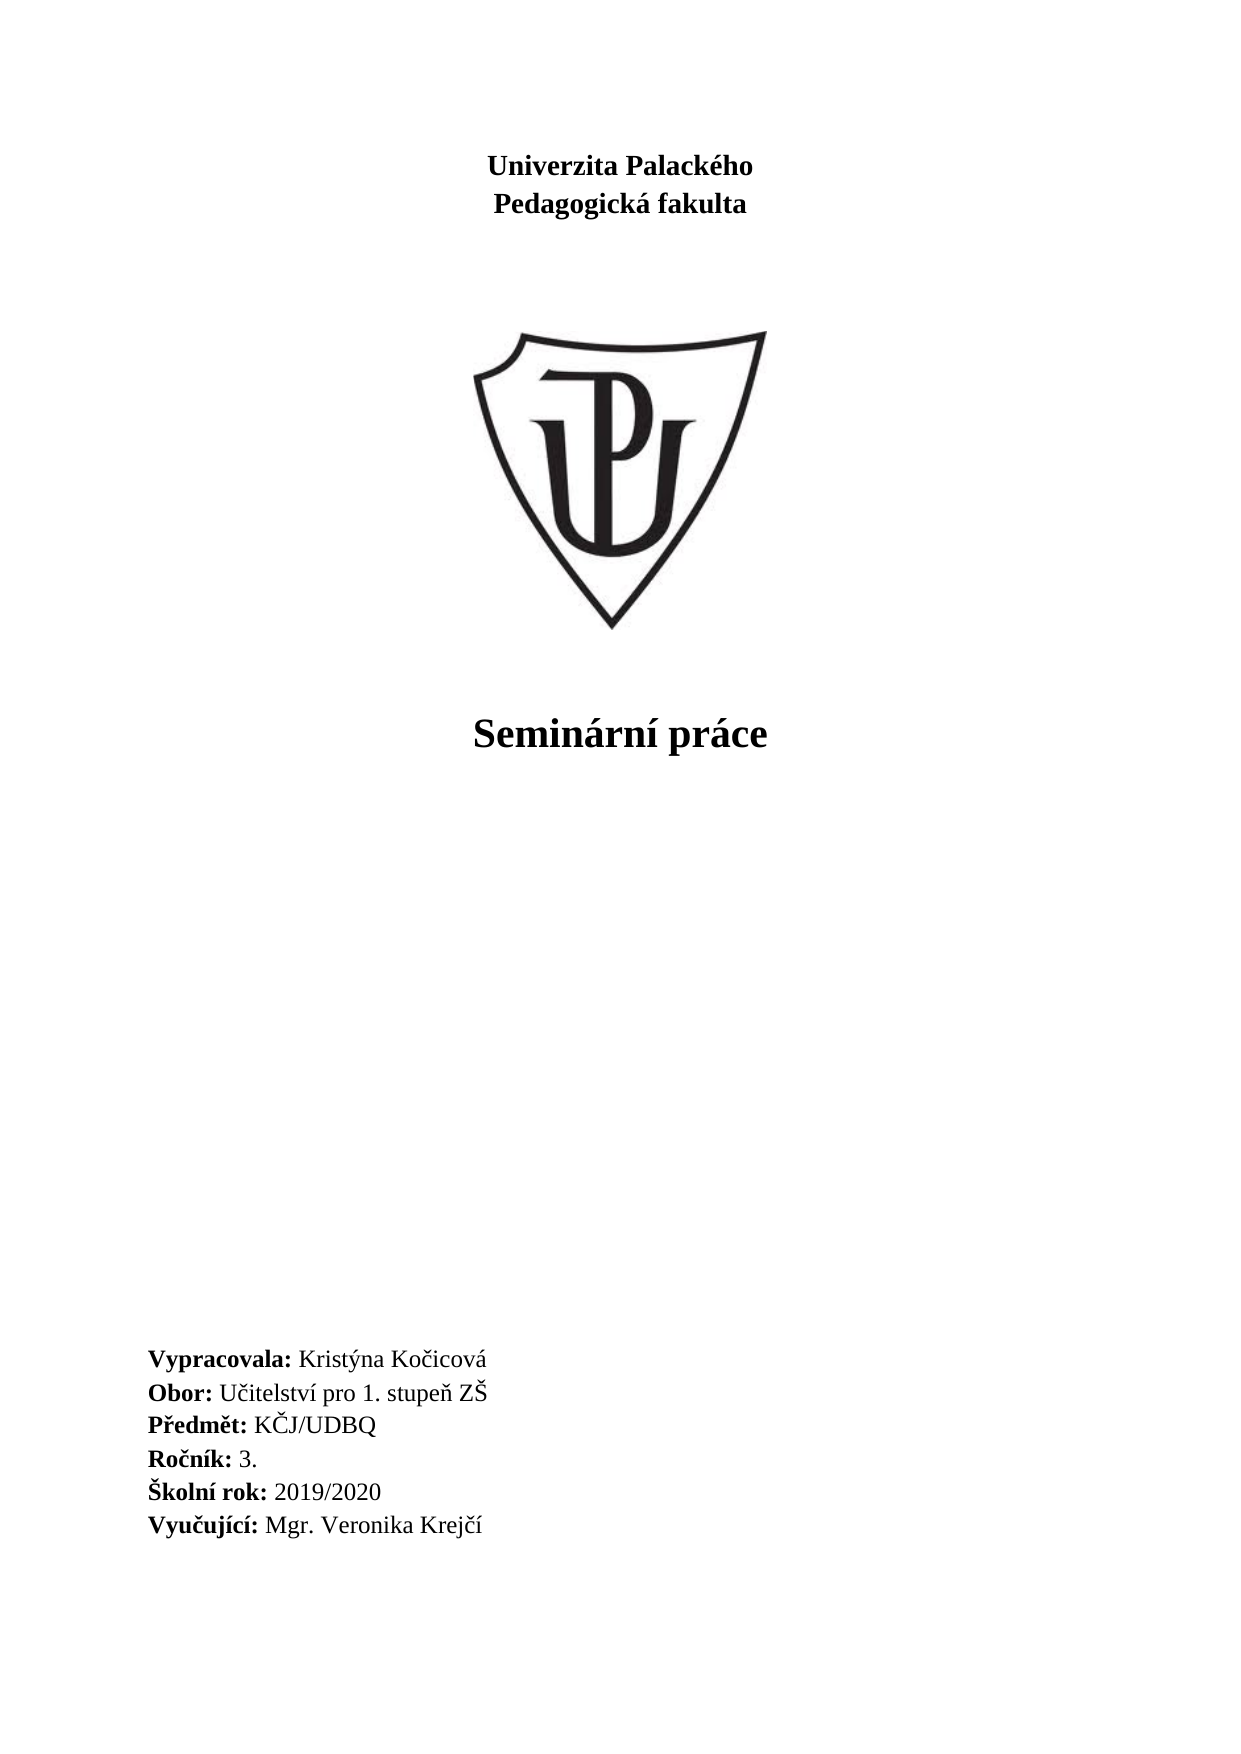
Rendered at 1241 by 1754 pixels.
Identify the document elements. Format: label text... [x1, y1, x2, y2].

text Univerzita Palackého Pedagogická fakulta [148, 148, 1093, 220]
text Seminární práce [148, 708, 1093, 756]
text Vypracovala: Kristýna Kočicová Obor: Učitelství pro 1. stupeň ZŠ Předmět: KČJ/UDBQ Ročník: 3. Školní rok: 2019/2020 Vyučující: Mgr. Veronika Krejčí [148, 1344, 1093, 1571]
picture [473, 331, 767, 630]
